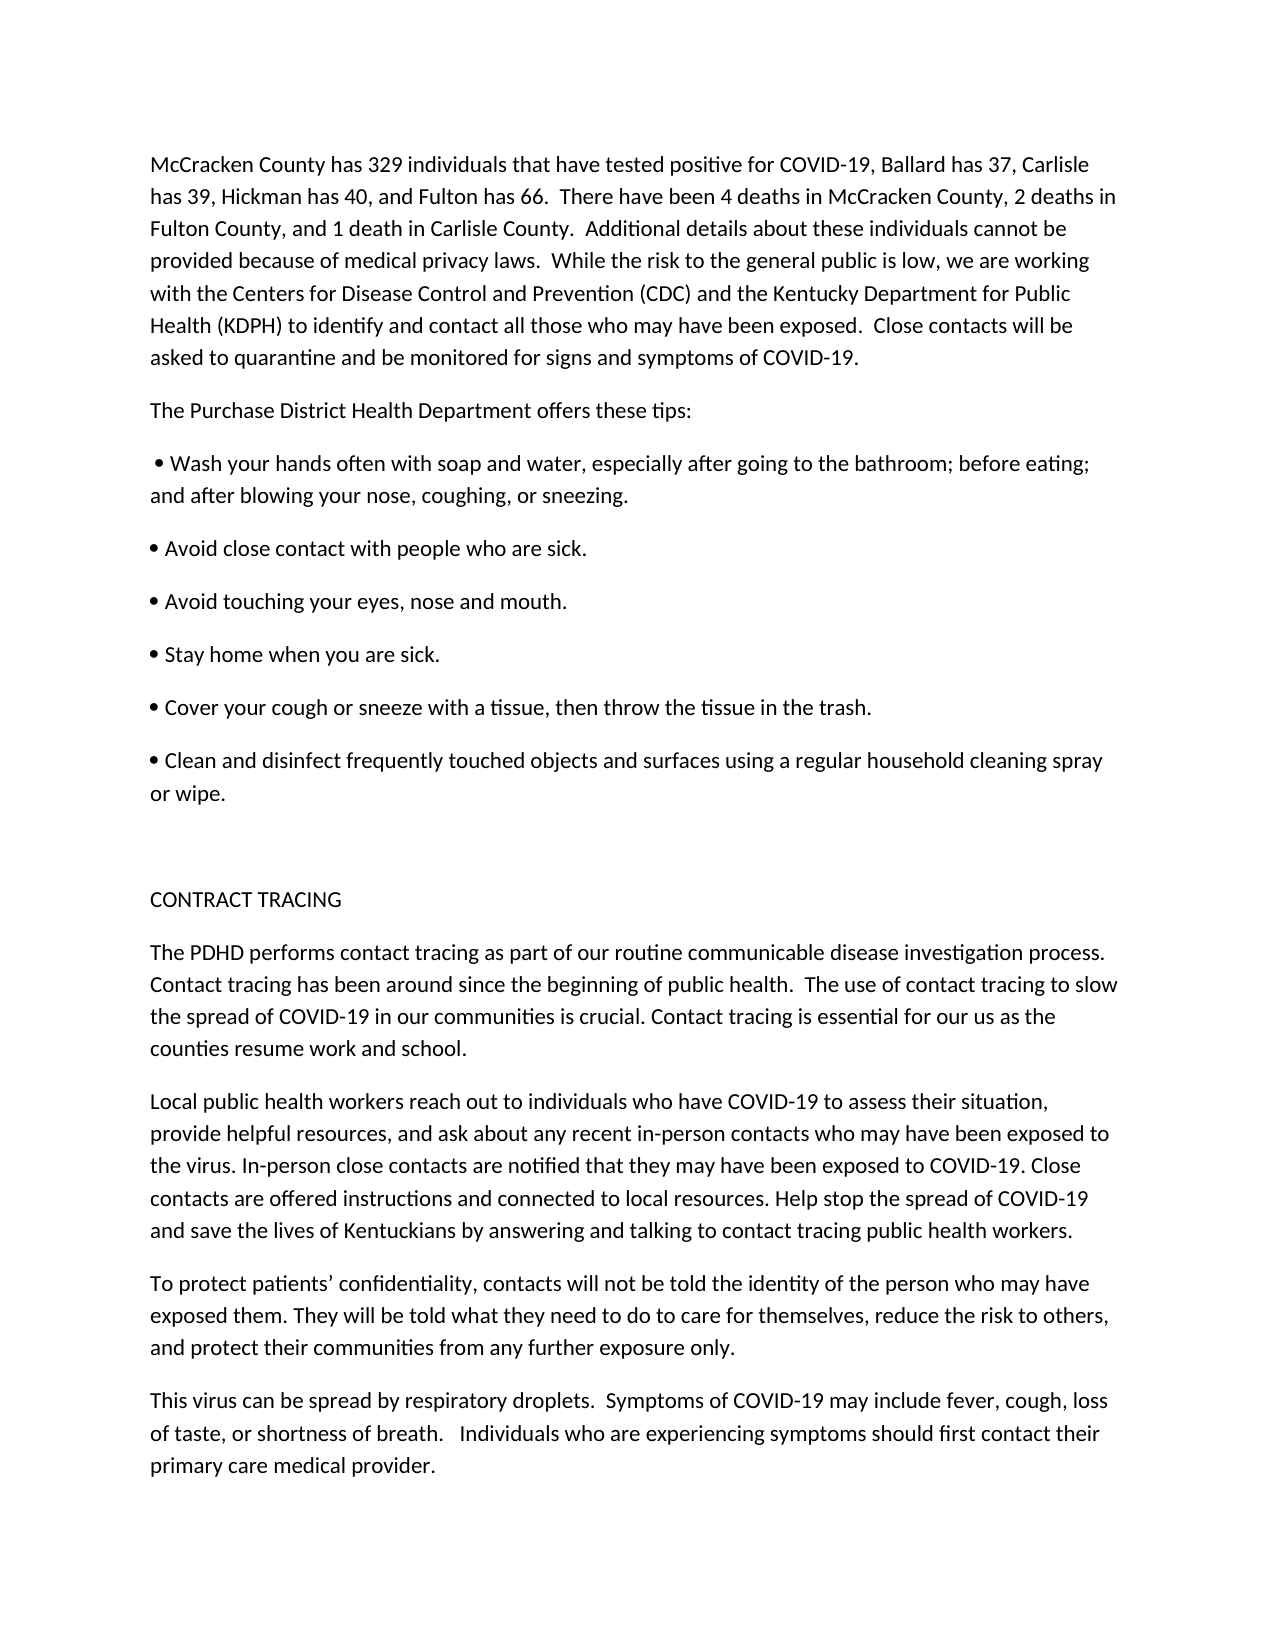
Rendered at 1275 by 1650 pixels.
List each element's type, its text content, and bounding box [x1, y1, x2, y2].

text  Wash your hands often with soap and water, especially after going to the bathroom; before eating; and after blowing your nose, coughing, or sneezing. [150, 449, 1125, 509]
text The PDHD performs contact tracing as part of our routine communicable disease investigation process. Contact tracing has been around since the beginning of public health. The use of contact tracing to slow the spread of COVID-19 in our communities is crucial. Contact tracing is essential for our us as the counties resume work and school. [150, 938, 1125, 1062]
text McCracken County has 329 individuals that have tested positive for COVID-19, Ballard has 37, Carlisle has 39, Hickman has 40, and Fulton has 66. There have been 4 deaths in McCracken County, 2 deaths in Fulton County, and 1 death in Carlisle County. Additional details about these individuals cannot be provided because of medical privacy laws. While the risk to the general public is low, we are working with the Centers for Disease Control and Prevention (CDC) and the Kentucky Department for Public Health (KDPH) to identify and contact all those who may have been exposed. Close contacts will be asked to quarantine and be monitored for signs and symptoms of COVID-19. [150, 150, 1125, 371]
text  Avoid close contact with people who are sick. [150, 534, 1125, 562]
text  Cover your cough or sneeze with a tissue, then throw the tissue in the trash. [150, 693, 1125, 721]
text Local public health workers reach out to individuals who have COVID-19 to assess their situation, provide helpful resources, and ask about any recent in-person contacts who may have been exposed to the virus. In-person close contacts are notified that they may have been exposed to COVID-19. Close contacts are offered instructions and connected to local resources. Help stop the spread of COVID-19 and save the lives of Kentuckians by answering and talking to contact tracing public health workers. [150, 1087, 1125, 1244]
text This virus can be spread by respiratory droplets. Symptoms of COVID-19 may include fever, cough, loss of taste, or shortness of breath. Individuals who are experiencing symptoms should first contact their primary care medical provider. [150, 1386, 1125, 1479]
text CONTRACT TRACING [150, 885, 1125, 913]
text To protect patients’ confidentiality, contacts will not be told the identity of the person who may have exposed them. They will be told what they need to do to care for themselves, reduce the risk to others, and protect their communities from any further exposure only. [150, 1269, 1125, 1361]
text The Purchase District Health Department offers these tips: [150, 396, 1125, 424]
text  Clean and disinfect frequently touched objects and surfaces using a regular household cleaning spray or wipe. [150, 746, 1125, 807]
text  Stay home when you are sick. [150, 640, 1125, 668]
text  Avoid touching your eyes, nose and mouth. [150, 587, 1125, 615]
